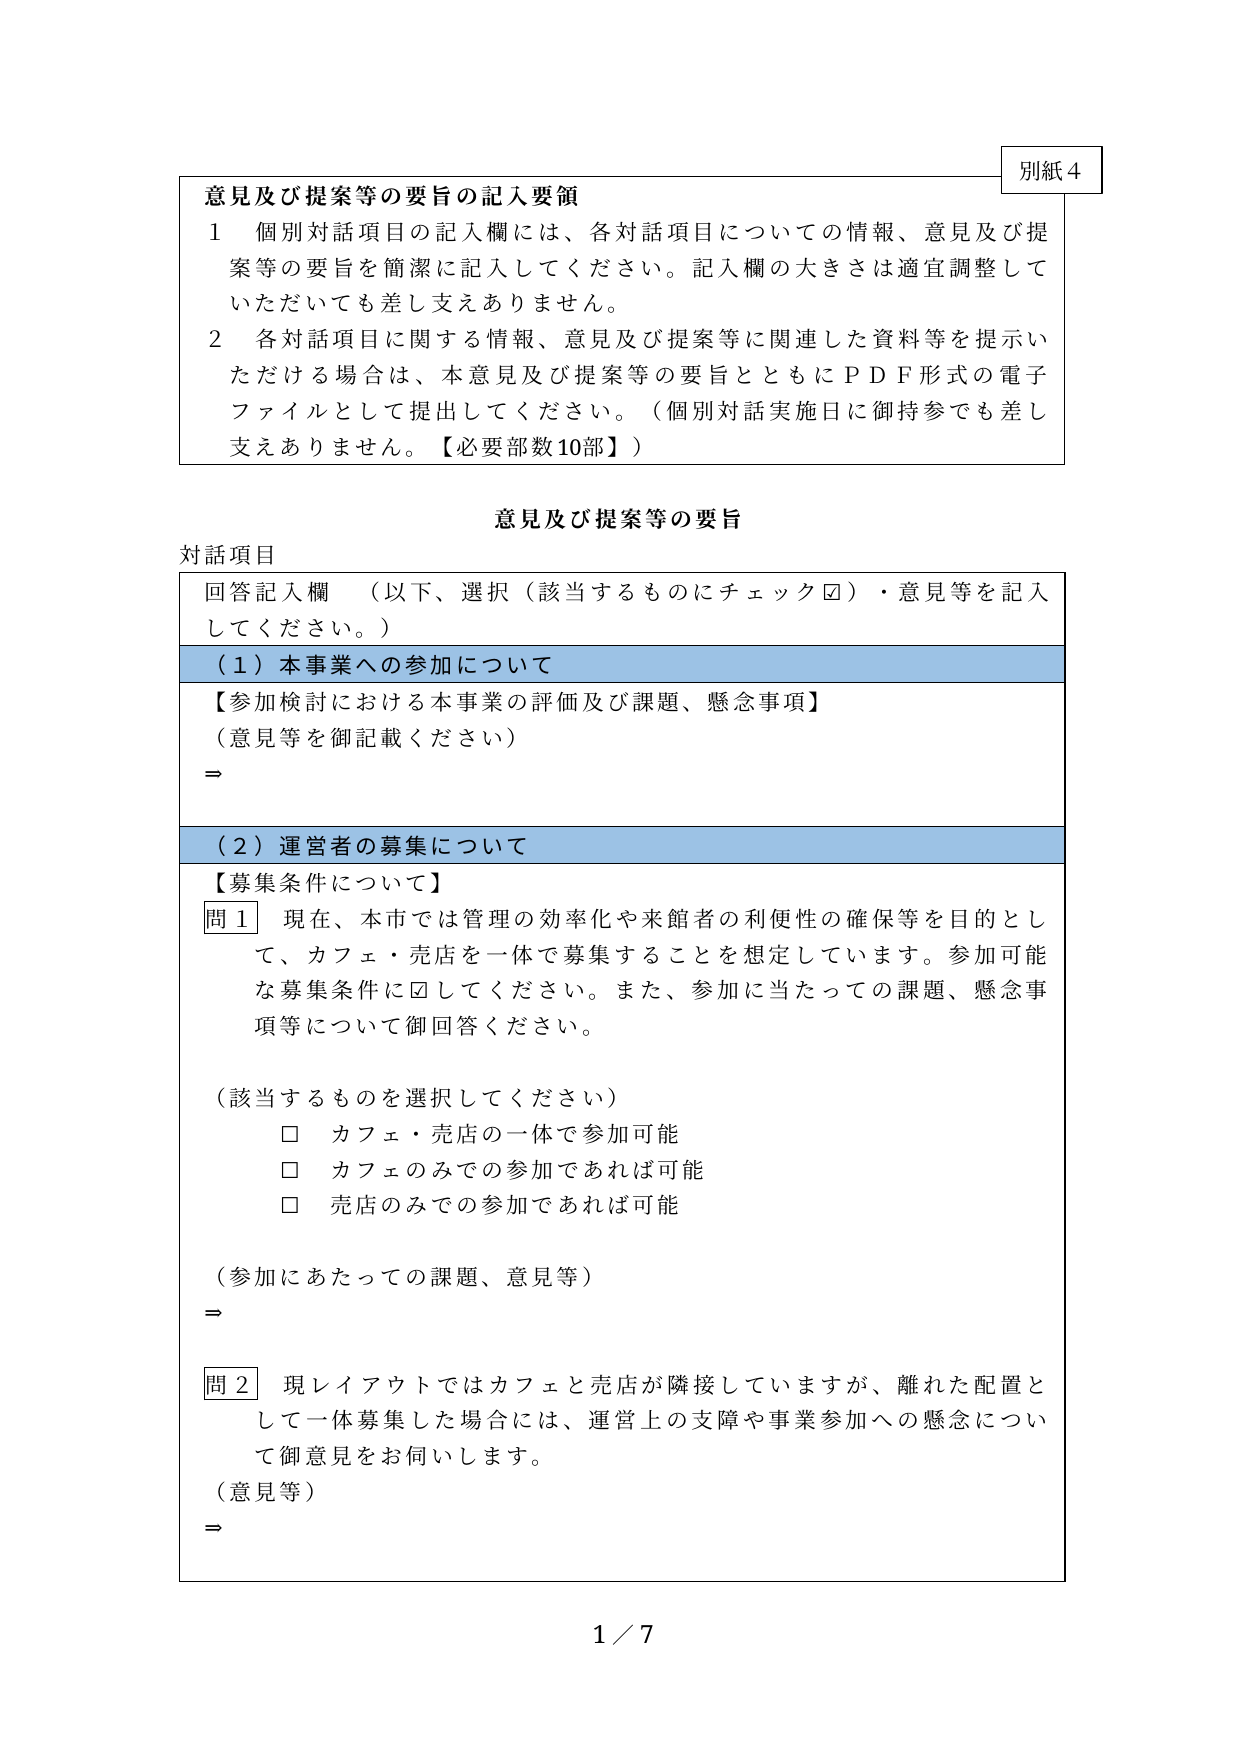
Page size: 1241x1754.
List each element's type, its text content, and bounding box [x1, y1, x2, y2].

table_cell 【参加検討における本事業の評価及び課題、懸念事項】 （意見等を御記載ください） ⇒ [180, 683, 1064, 826]
table_header 意見及び提案等の要旨の記入要領 １ 個別対話項目の記入欄には、各対話項目についての情報、意見及び提案等の要旨を簡潔に記入してください。記入欄の大きさは適宜調整していただいても差し支えありません。 ２ 各対話項目に関する情報、意見及び提案等に関連した資料等を提示いただける場合は、本意見及び提案等の要旨とともにＰＤＦ形式の電子ファイルとして提出してください。（個別対話実施日に御持参でも差し支えありません。【必要部数10部】） [180, 177, 1064, 464]
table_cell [180, 864, 1064, 1581]
text 意見及び提案等の要旨 [179, 501, 1061, 536]
table_cell （１）本事業への参加について [180, 646, 1064, 682]
table_header 回答記入欄 （以下、選択（該当するものにチェック☑）・意見等を記入してください。） [180, 573, 1064, 645]
text 対話項目 [179, 536, 1061, 572]
table_cell （２）運営者の募集について [180, 827, 1064, 863]
